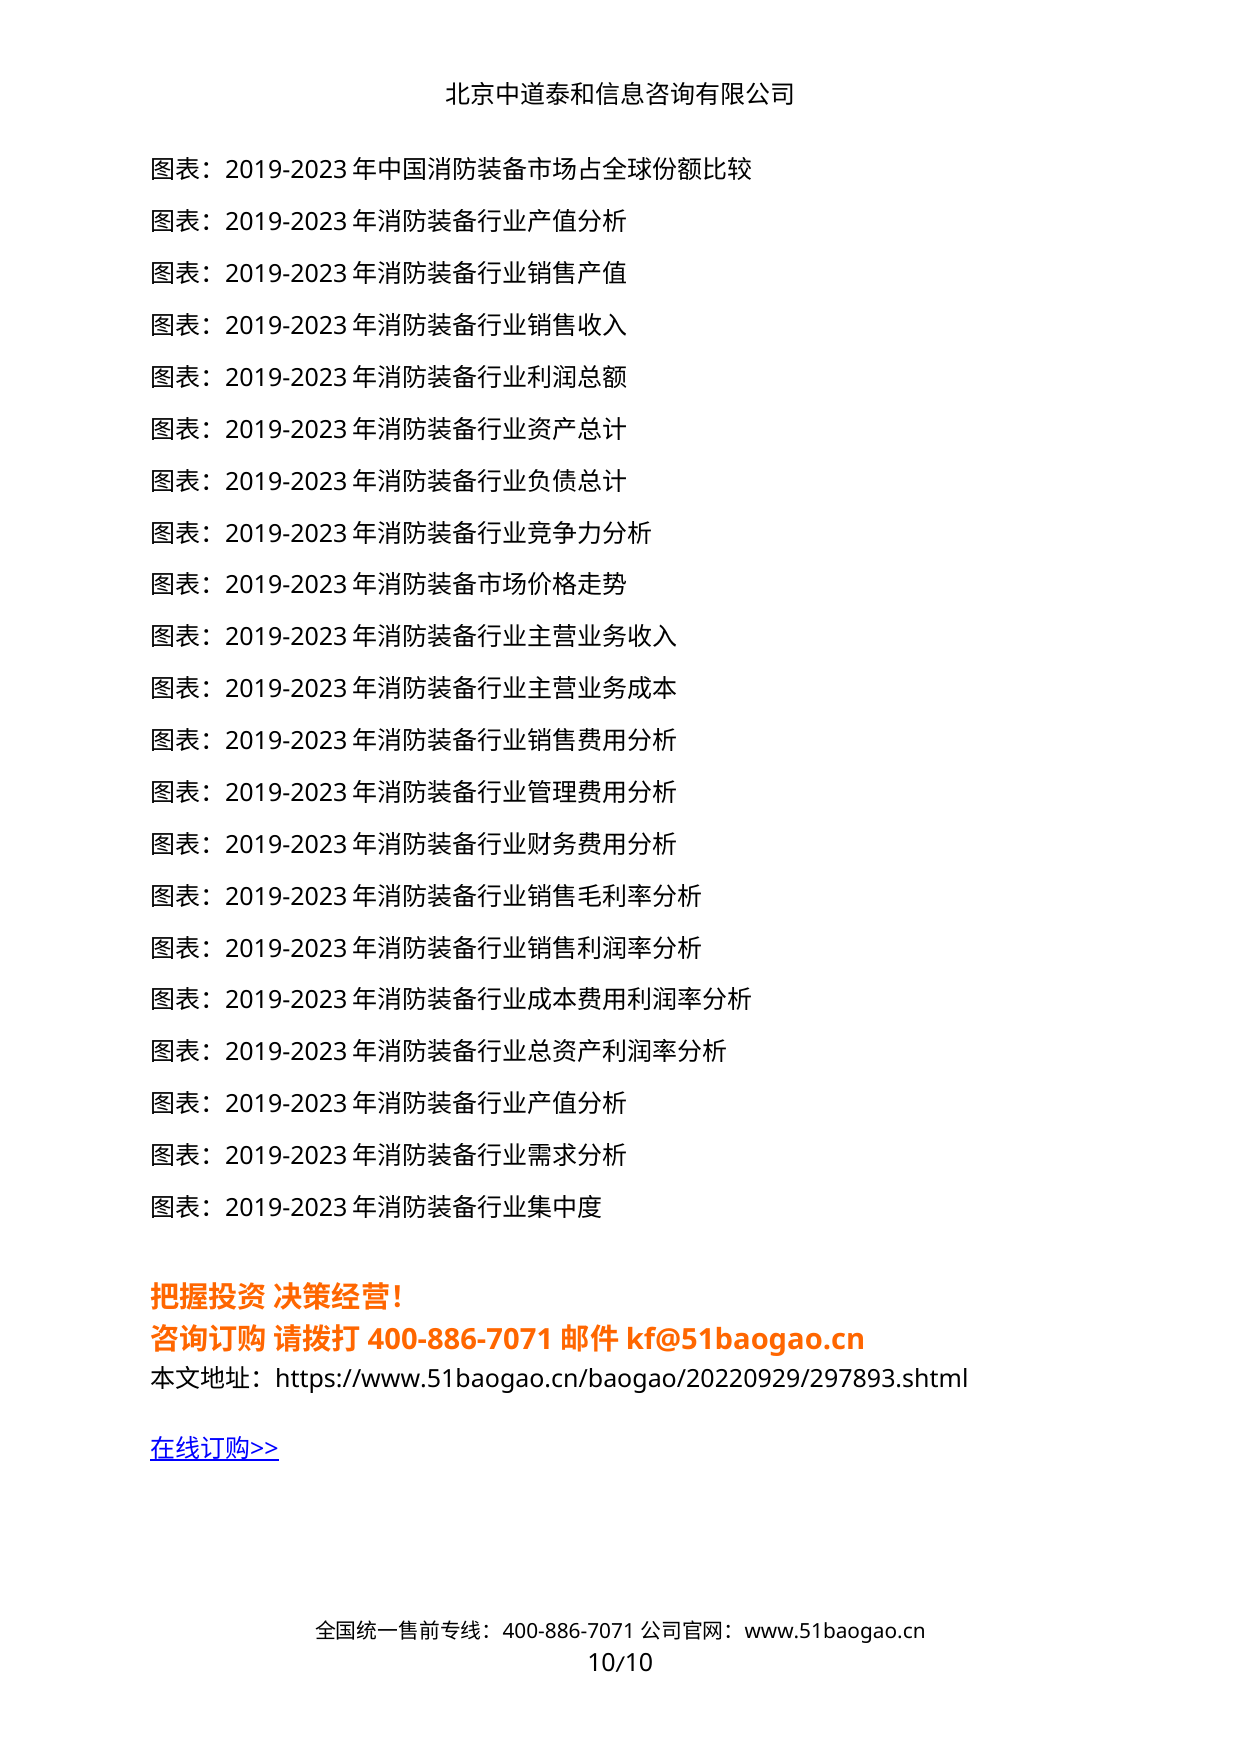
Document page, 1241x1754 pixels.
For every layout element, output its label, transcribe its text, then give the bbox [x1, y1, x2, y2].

text 图表：2019-2023年消防装备行业销售产值 [150, 254, 1090, 290]
text 图表：2019-2023年消防装备行业资产总计 [150, 409, 1090, 446]
text 图表：2019-2023年消防装备行业集中度 [150, 1187, 1090, 1224]
text 图表：2019-2023年消防装备行业主营业务成本 [150, 669, 1090, 705]
text 图表：2019-2023年消防装备行业产值分析 [150, 1084, 1090, 1120]
text 图表：2019-2023年消防装备行业产值分析 [150, 202, 1090, 238]
text 在线订购>> [150, 1394, 1090, 1465]
text 图表：2019-2023年中国消防装备市场占全球份额比较 [150, 150, 1090, 186]
text 图表：2019-2023年消防装备行业主营业务收入 [150, 617, 1090, 653]
text 图表：2019-2023年消防装备行业管理费用分析 [150, 772, 1090, 809]
text 图表：2019-2023年消防装备行业竞争力分析 [150, 513, 1090, 549]
text 图表：2019-2023年消防装备行业负债总计 [150, 461, 1090, 497]
text 把握投资 决策经营！咨询订购 请拨打 400-886-7071 邮件 kf@51baogao.cn本文地址：https://www.51baogao.cn/baogao/20220929/297893.shtml [150, 1239, 1090, 1394]
text 图表：2019-2023年消防装备行业成本费用利润率分析 [150, 980, 1090, 1016]
text 图表：2019-2023年消防装备行业销售费用分析 [150, 721, 1090, 757]
text 图表：2019-2023年消防装备行业财务费用分析 [150, 824, 1090, 861]
text 图表：2019-2023年消防装备行业利润总额 [150, 357, 1090, 394]
text 图表：2019-2023年消防装备行业销售毛利率分析 [150, 876, 1090, 912]
text 图表：2019-2023年消防装备行业总资产利润率分析 [150, 1032, 1090, 1068]
text 图表：2019-2023年消防装备行业需求分析 [150, 1136, 1090, 1172]
text 图表：2019-2023年消防装备市场价格走势 [150, 565, 1090, 601]
text 图表：2019-2023年消防装备行业销售收入 [150, 306, 1090, 342]
text 图表：2019-2023年消防装备行业销售利润率分析 [150, 928, 1090, 964]
